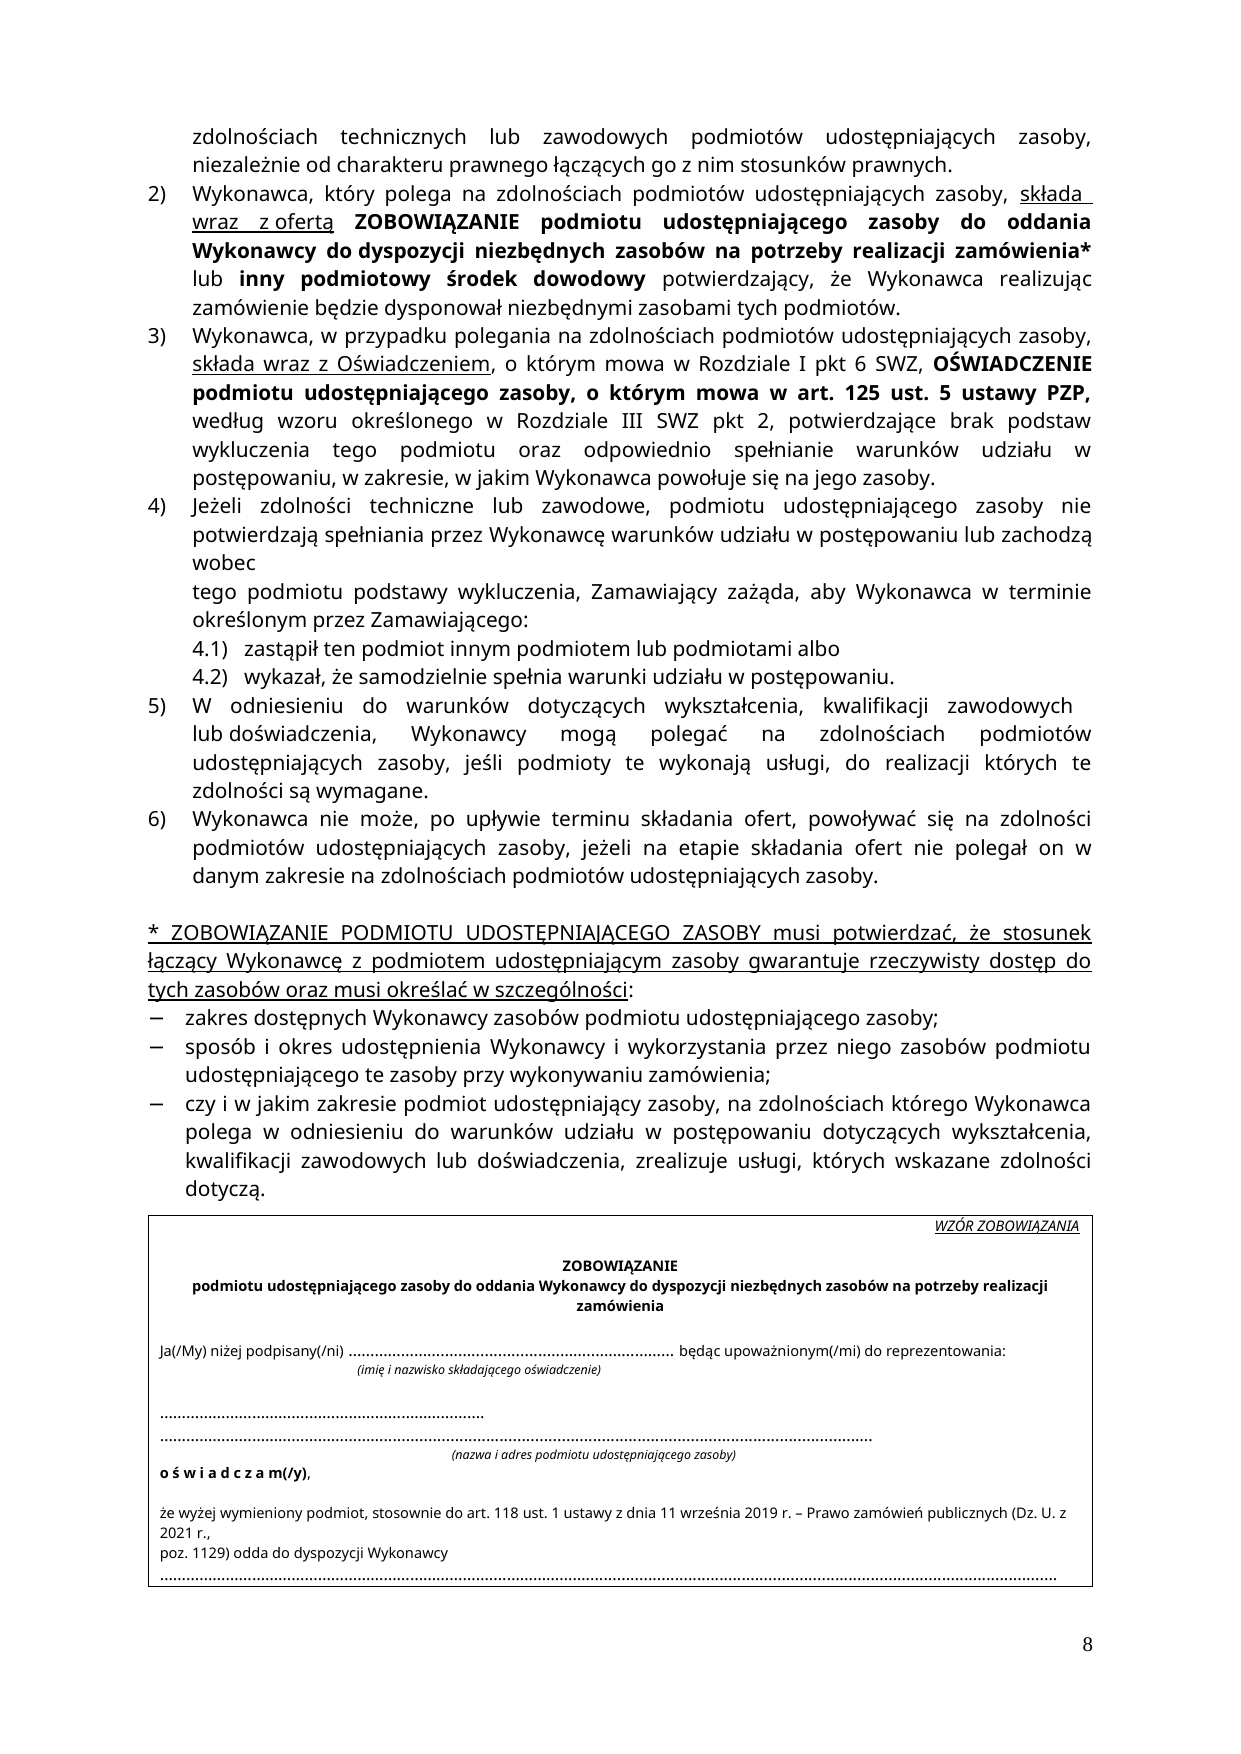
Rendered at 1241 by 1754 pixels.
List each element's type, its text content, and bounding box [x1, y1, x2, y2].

text * ZOBOWIĄZANIE PODMIOTU UDOSTĘPNIAJĄCEGO ZASOBY musi potwierdzać, że stosunek łączący Wykonawcę z podmiotem udostępniającym zasoby gwarantuje rzeczywisty dostęp do tych zasobów oraz musi określać w szczególności: [148, 944, 1092, 971]
text − zakres dostępnych Wykonawcy zasobów podmiotu udostępniającego zasoby; [148, 1003, 1092, 1032]
text 4) Jeżeli zdolności techniczne lub zawodowe, podmiotu udostępniającego zasoby nie potwierdzają spełniania przez Wykonawcę warunków udziału w postępowaniu lub zachodzą wobec tego podmiotu podstawy wykluczenia, Zamawiający zażąda, aby Wykonawca w terminie określonym przez Zamawiającego: [148, 492, 1092, 634]
text * ZOBOWIĄZANIE PODMIOTU UDOSTĘPNIAJĄCEGO ZASOBY musi potwierdzać, że stosunek łączący Wykonawcę z podmiotem udostępniającym zasoby gwarantuje rzeczywisty dostęp do tych zasobów oraz musi określać w szczególności: [148, 972, 1092, 1003]
text − czy i w jakim zakresie podmiot udostępniający zasoby, na zdolnościach którego Wykonawca polega w odniesieniu do warunków udziału w postępowaniu dotyczących wykształcenia, kwalifikacji zawodowych lub doświadczenia, zrealizuje usługi, których wskazane zdolności dotyczą. [148, 1089, 1092, 1203]
text * ZOBOWIĄZANIE PODMIOTU UDOSTĘPNIAJĄCEGO ZASOBY musi potwierdzać, że stosunek łączący Wykonawcę z podmiotem udostępniającym zasoby gwarantuje rzeczywisty dostęp do tych zasobów oraz musi określać w szczególności: [148, 918, 1092, 942]
text 3) Wykonawca, w przypadku polegania na zdolnościach podmiotów udostępniających zasoby, składa wraz z Oświadczeniem, o którym mowa w Rozdziale I pkt 6 SWZ, OŚWIADCZENIE podmiotu udostępniającego zasoby, o którym mowa w art. 125 ust. 5 ustawy PZP, według wzoru określonego w Rozdziale III SWZ pkt 2, potwierdzające brak podstaw wykluczenia tego podmiotu oraz odpowiednio spełnianie warunków udziału w postępowaniu, w zakresie, w jakim Wykonawca powołuje się na jego zasoby. [148, 321, 1092, 492]
text 5) W odniesieniu do warunków dotyczących wykształcenia, kwalifikacji zawodowych lub doświadczenia, Wykonawcy mogą polegać na zdolnościach podmiotów udostępniających zasoby, jeśli podmioty te wykonają usługi, do realizacji których te zdolności są wymagane. [148, 691, 1092, 804]
text 6) Wykonawca nie może, po upływie terminu składania ofert, powoływać się na zdolności podmiotów udostępniających zasoby, jeżeli na etapie składania ofert nie polegał on w danym zakresie na zdolnościach podmiotów udostępniających zasoby. [148, 804, 1092, 890]
text − sposób i okres udostępnienia Wykonawcy i wykorzystania przez niego zasobów podmiotu udostępniającego te zasoby przy wykonywaniu zamówienia; [148, 1032, 1092, 1089]
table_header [149, 1216, 1092, 1586]
text 2) Wykonawca, który polega na zdolnościach podmiotów udostępniających zasoby, składa wraz z ofertą ZOBOWIĄZANIE podmiotu udostępniającego zasoby do oddania Wykonawcy do dyspozycji niezbędnych zasobów na potrzeby realizacji zamówienia* lub inny podmiotowy środek dowodowy potwierdzający, że Wykonawca realizując zamówienie będzie dysponował niezbędnymi zasobami tych podmiotów. [148, 179, 1092, 321]
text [148, 122, 1092, 179]
text 4.1) zastąpił ten podmiot innym podmiotem lub podmiotami albo [192, 634, 1092, 662]
text 4.2) wykazał, że samodzielnie spełnia warunki udziału w postępowaniu. [192, 662, 1092, 691]
